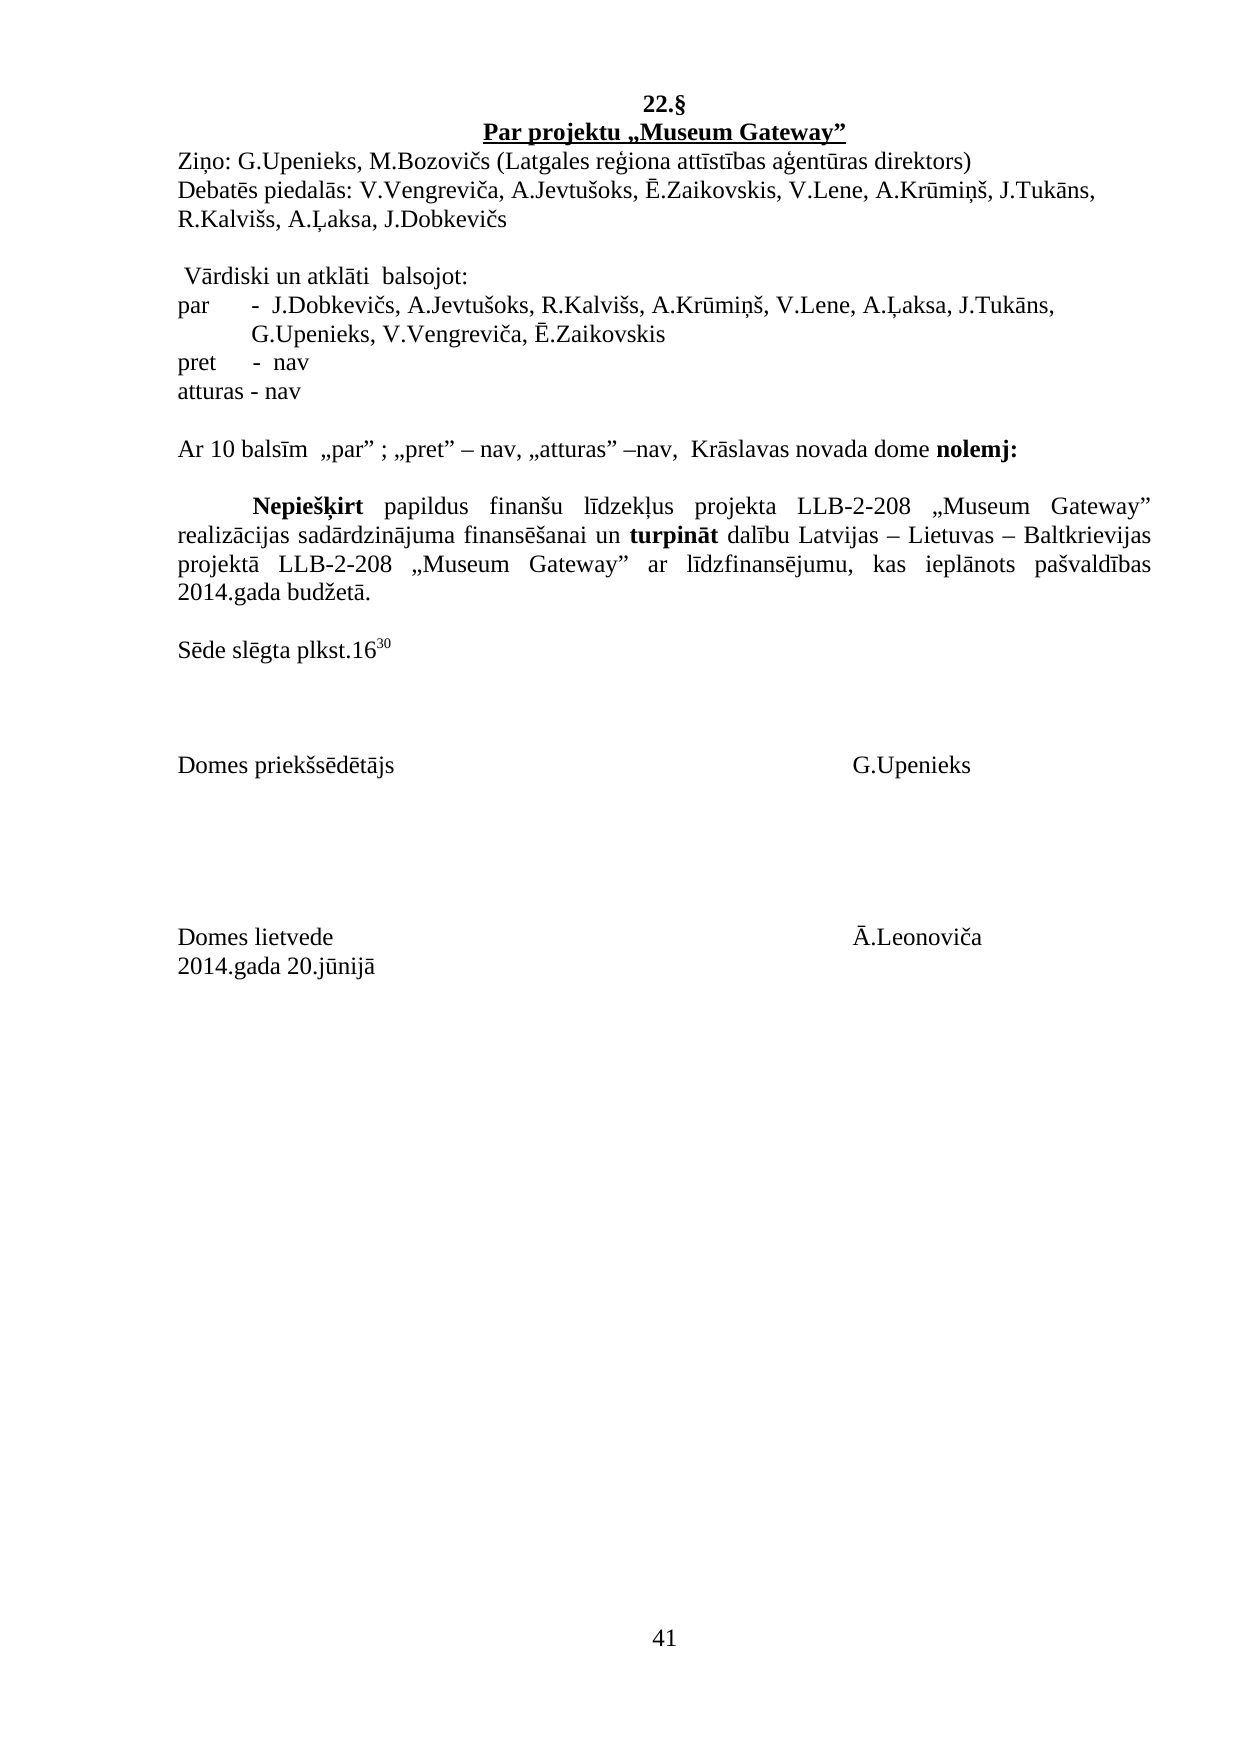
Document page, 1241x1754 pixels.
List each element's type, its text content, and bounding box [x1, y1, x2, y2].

text Nepiešķirt papildus finanšu līdzekļus projekta LLB-2-208 „Museum Gateway” realizācijas sadārdzinājuma finansēšanai un turpināt dalību Latvijas – Lietuvas – Baltkrievijas projektā LLB-2-208 „Museum Gateway” ar līdzfinansējumu, kas ieplānots pašvaldības 2014.gada budžetā. [177, 491, 1152, 606]
text Ziņo: G.Upenieks, M.Bozovičs (Latgales reģiona attīstības aģentūras direktors) [177, 146, 1152, 175]
text Sēde slēgta plkst.1630 [177, 635, 1152, 664]
text Ar 10 balsīm „par” ; „pret” – nav, „atturas” –nav, Krāslavas novada dome nolemj: [177, 434, 1152, 462]
text atturas - nav [177, 376, 1152, 405]
text par - J.Dobkevičs, A.Jevtušoks, R.Kalvišs, A.Krūmiņš, V.Lene, A.Ļaksa, J.Tukāns, G.Upenieks, V.Vengreviča, Ē.Zaikovskis [177, 290, 1152, 347]
text Domes lietvede Ā.Leonoviča [177, 922, 1152, 951]
text Domes priekšsēdētājs G.Upenieks [177, 750, 1152, 779]
text pret - nav [177, 347, 1152, 376]
text 2014.gada 20.jūnijā [177, 951, 1152, 980]
text Vārdiski un atklāti balsojot: [177, 261, 1152, 290]
text Debatēs piedalās: V.Vengreviča, A.Jevtušoks, Ē.Zaikovskis, V.Lene, A.Krūmiņš, J.Tukāns, R.Kalvišs, A.Ļaksa, J.Dobkevičs [177, 175, 1152, 232]
text Par projektu „Museum Gateway” [177, 117, 1152, 146]
text 22.§ [177, 89, 1152, 117]
